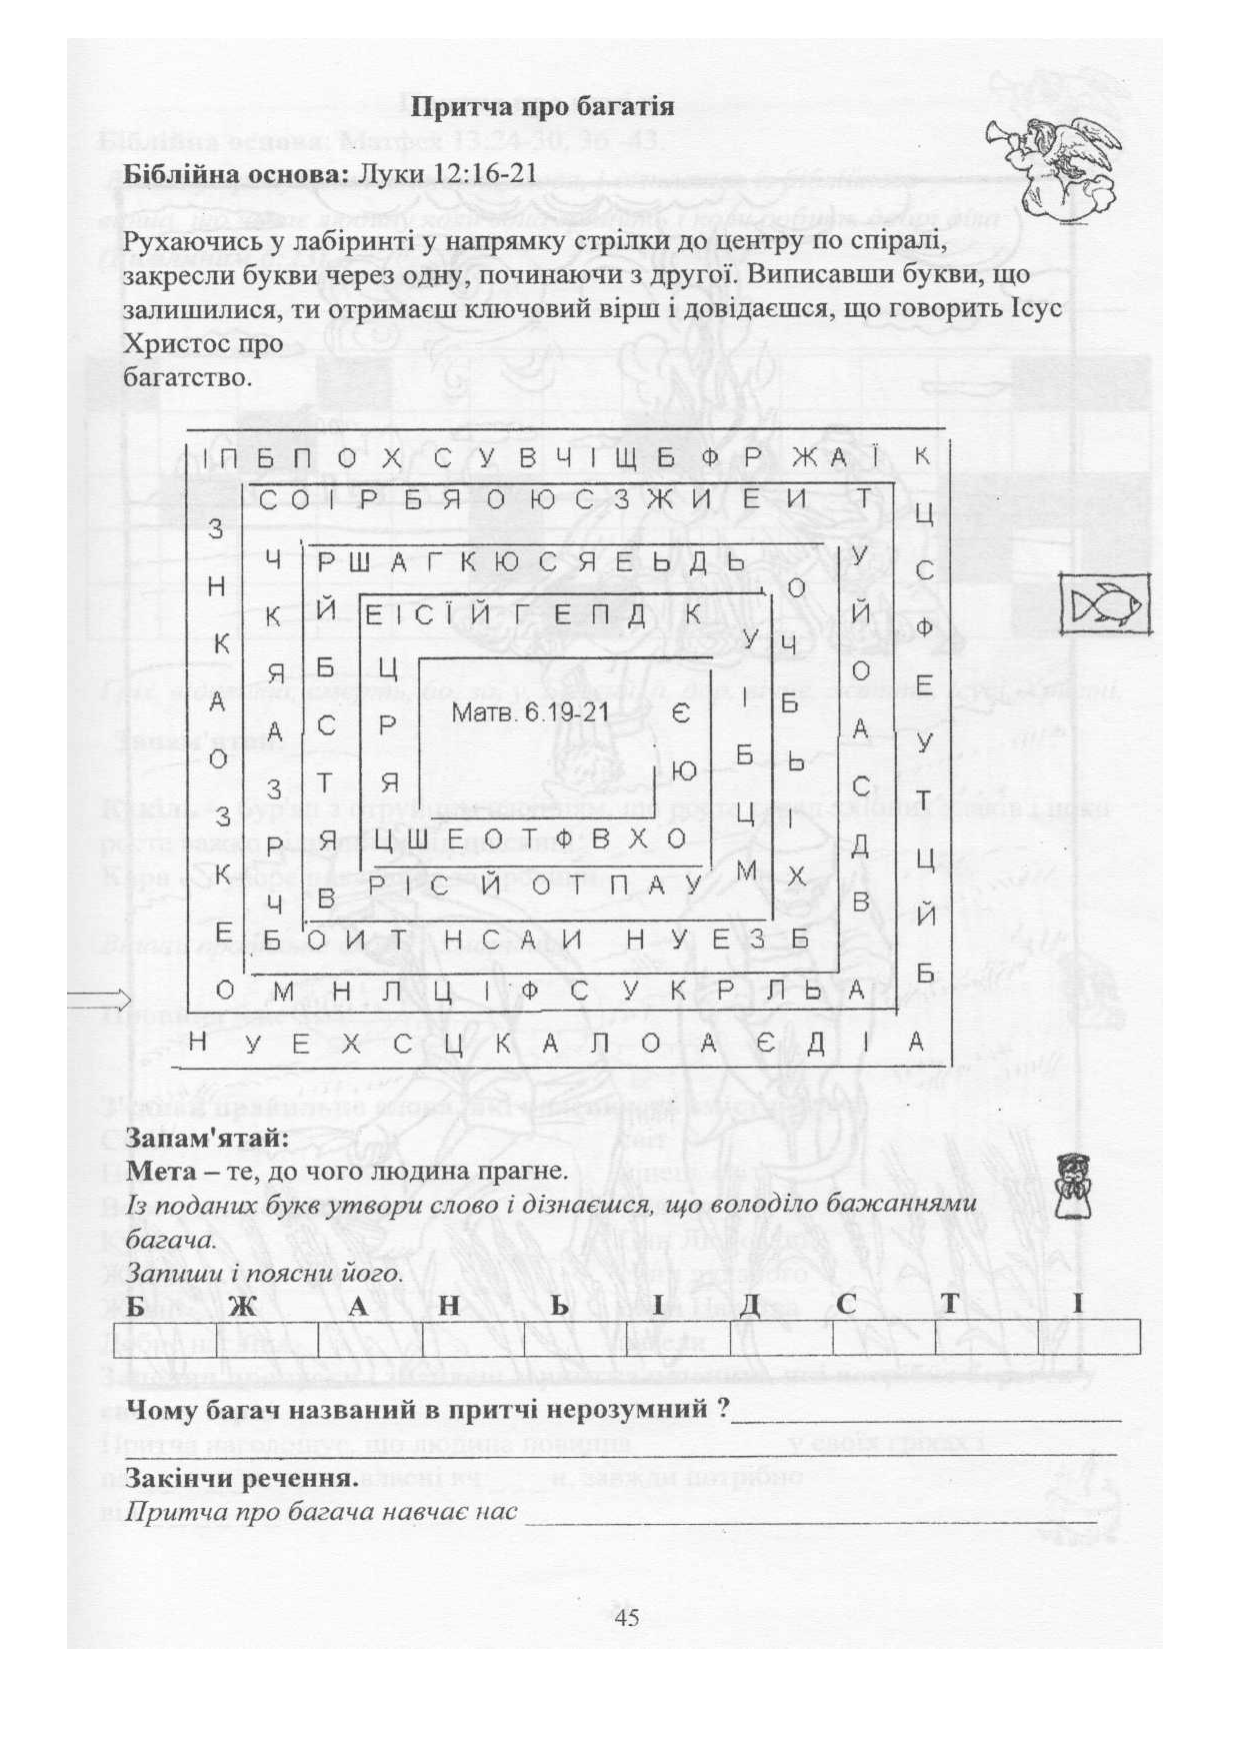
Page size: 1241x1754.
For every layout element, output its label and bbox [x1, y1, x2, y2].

picture [67, 38, 1163, 1649]
